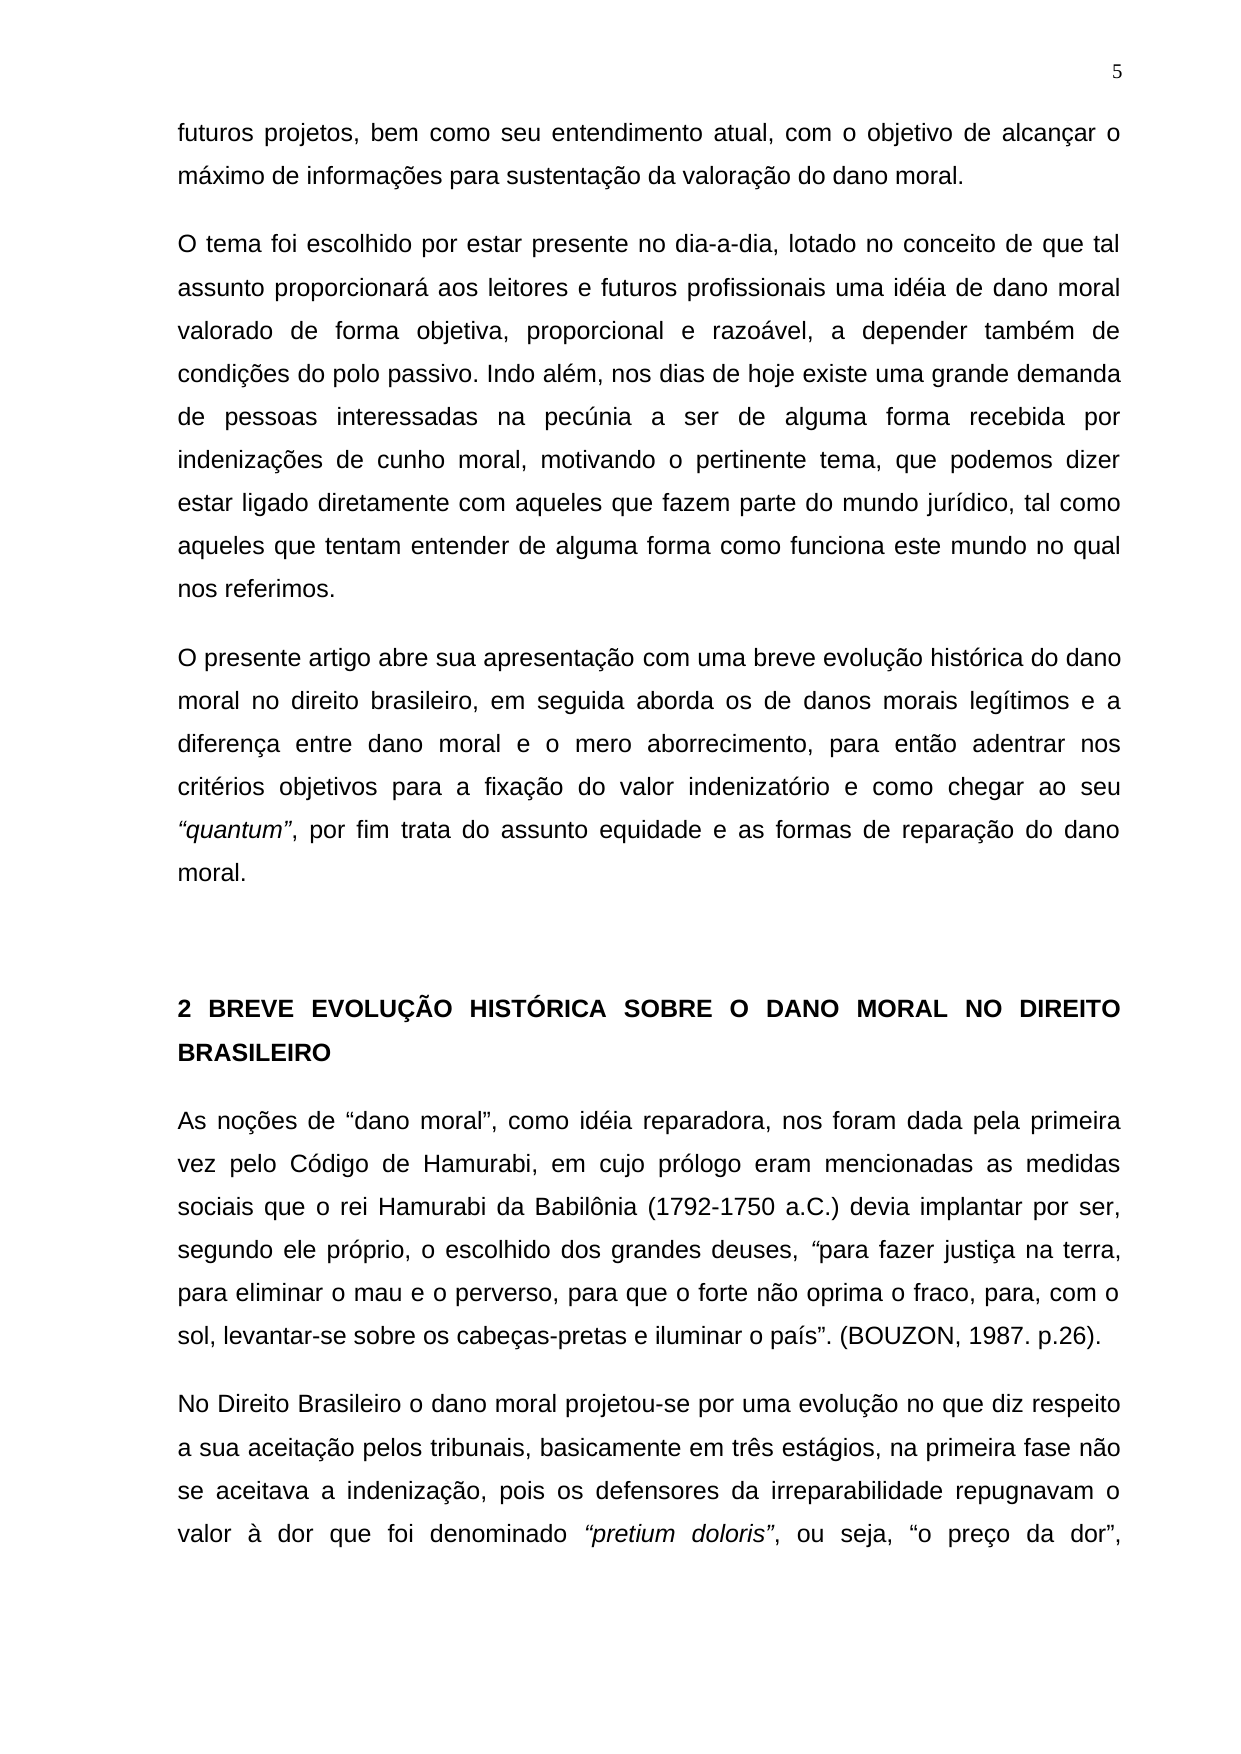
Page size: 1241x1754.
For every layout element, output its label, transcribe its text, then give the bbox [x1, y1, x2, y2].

text O tema foi escolhido por estar presente no dia-a-dia, lotado no conceito de que tal assunto proporcionará aos leitores e futuros profissionais uma idéia de dano moral valorado de forma objetiva, proporcional e razoável, a depender também de condições do polo passivo. Indo além, nos dias de hoje existe uma grande demanda de pessoas interessadas na pecúnia a ser de alguma forma recebida por indenizações de cunho moral, motivando o pertinente tema, que podemos dizer estar ligado diretamente com aqueles que fazem parte do mundo jurídico, tal como aqueles que tentam entender de alguma forma como funciona este mundo no qual nos referimos. [177, 229, 1122, 603]
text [177, 1389, 1122, 1547]
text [177, 118, 1122, 190]
text 2 BREVE EVOLUÇÃO HISTÓRICA SOBRE O DANO MORAL NO DIREITO BRASILEIRO [177, 994, 1122, 1066]
text As noções de “dano moral”, como idéia reparadora, nos foram dada pela primeira vez pelo Código de Hamurabi, em cujo prólogo eram mencionadas as medidas sociais que o rei Hamurabi da Babilônia (1792-1750 a.C.) devia implantar por ser, segundo ele próprio, o escolhido dos grandes deuses, “para fazer justiça na terra, para eliminar o mau e o perverso, para que o forte não oprima o fraco, para, com o sol, levantar-se sobre os cabeças-pretas e iluminar o país”. (BOUZON, 1987. p.26). [177, 1106, 1122, 1350]
text O presente artigo abre sua apresentação com uma breve evolução histórica do dano moral no direito brasileiro, em seguida aborda os de danos morais legítimos e a diferença entre dano moral e o mero aborrecimento, para então adentrar nos critérios objetivos para a fixação do valor indenizatório e como chegar ao seu “quantum”, por fim trata do assunto equidade e as formas de reparação do dano moral. [177, 642, 1122, 887]
